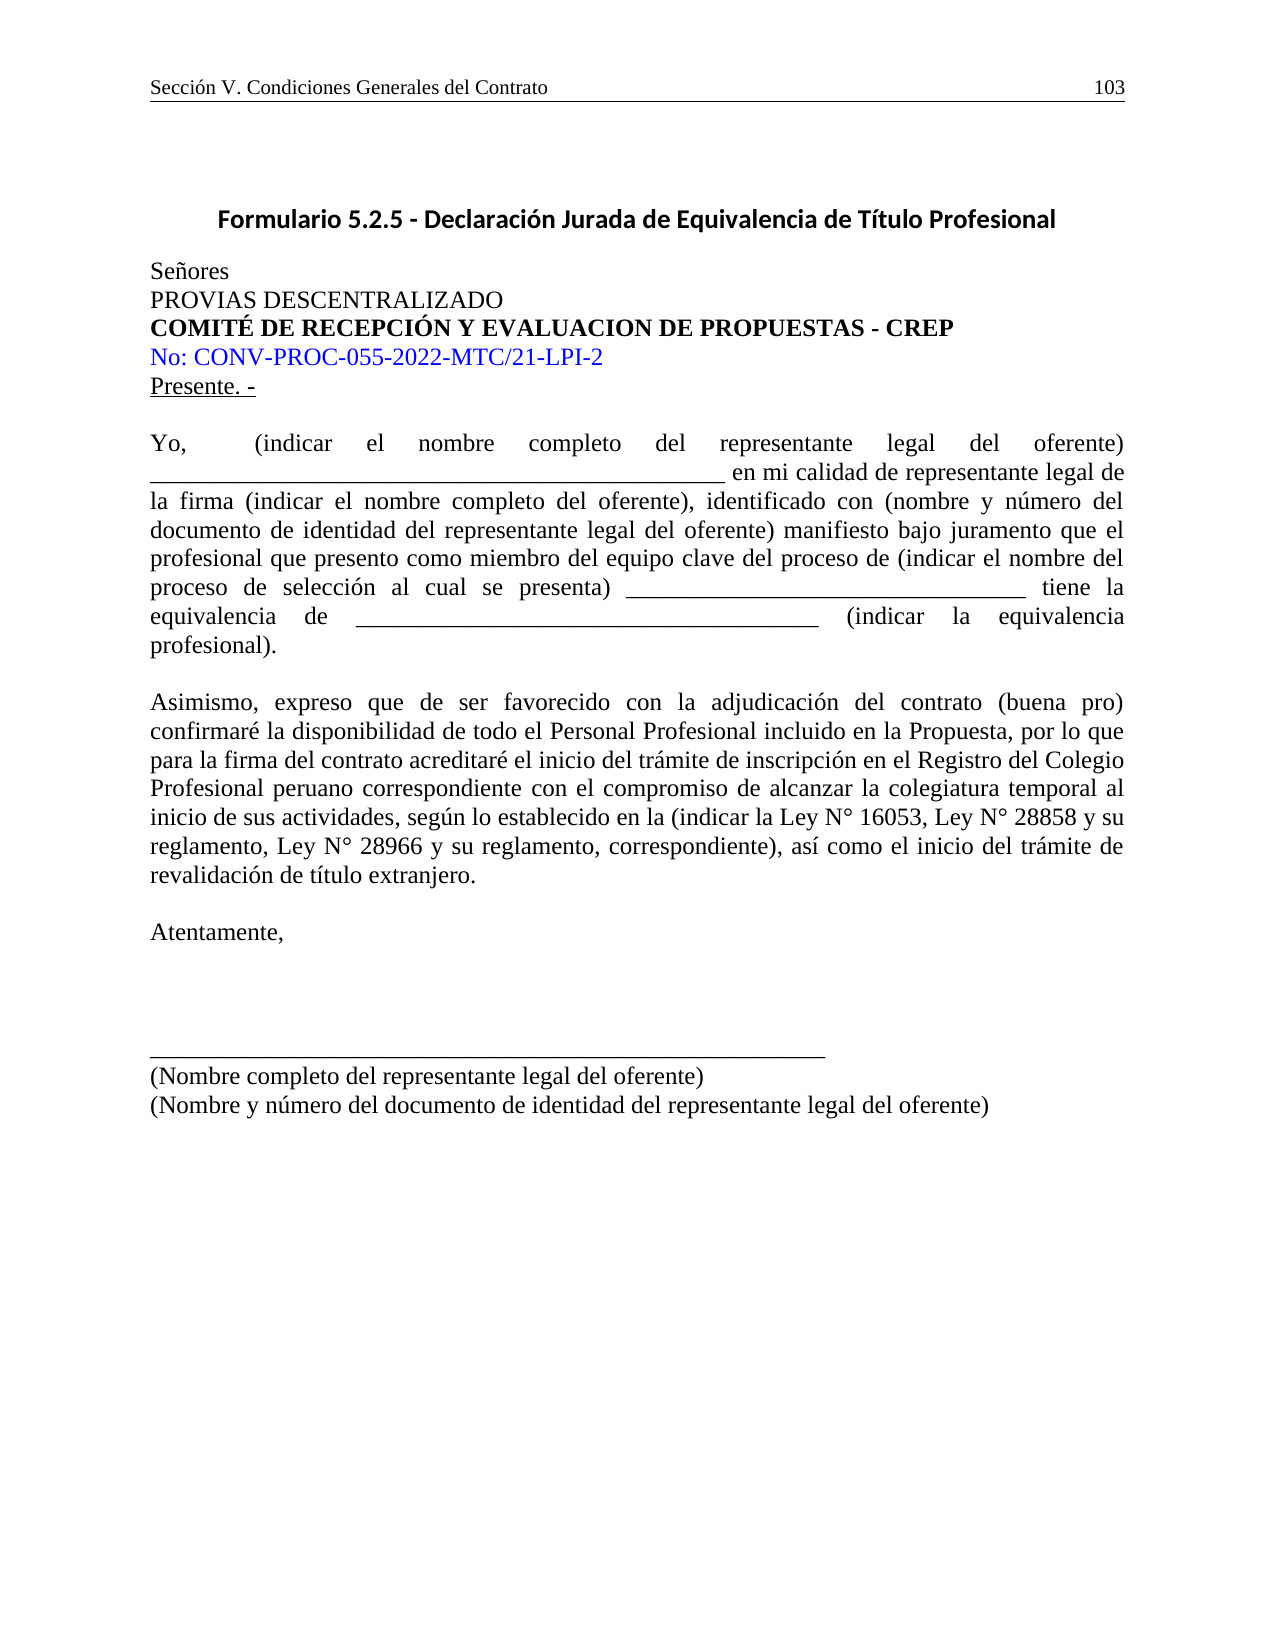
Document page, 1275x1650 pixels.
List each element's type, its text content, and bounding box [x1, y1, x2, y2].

text (Nombre y número del documento de identidad del representante legal del oferente) [150, 1090, 1125, 1118]
text PROVIAS DESCENTRALIZADO [150, 285, 1125, 313]
text COMITÉ DE RECEPCIÓN Y EVALUACION DE PROPUESTAS - CREP [150, 313, 1125, 342]
text Asimismo, expreso que de ser favorecido con la adjudicación del contrato (buena pro) confirmaré la disponibilidad de todo el Personal Profesional incluido en la Propuesta, por lo que para la firma del contrato acreditaré el inicio del trámite de inscripción en el Registro del Colegio Profesional peruano correspondiente con el compromiso de alcanzar la colegiatura temporal al inicio de sus actividades, según lo establecido en la (indicar la Ley N° 16053, Ley N° 28858 y su reglamento, Ley N° 28966 y su reglamento, correspondiente), así como el inicio del trámite de revalidación de título extranjero. [150, 687, 1125, 888]
text Presente. - [150, 371, 1125, 400]
text Atentamente, [150, 917, 1125, 946]
text Señores [150, 256, 1125, 285]
text Yo, (indicar el nombre completo del representante legal del oferente) ______________________________________________ en mi calidad de representante legal de la firma (indicar el nombre completo del oferente), identificado con (nombre y número del documento de identidad del representante legal del oferente) manifiesto bajo juramento que el profesional que presento como miembro del equipo clave del proceso de (indicar el nombre del proceso de selección al cual se presenta) ________________________________ tiene la equivalencia de _____________________________________ (indicar la equivalencia profesional). [150, 428, 1125, 658]
text No: CONV-PROC-055-2022-MTC/21-LPI-2 [150, 342, 1125, 371]
text Formulario 5.2.5 - Declaración Jurada de Equivalencia de Título Profesional [150, 202, 1125, 235]
text ______________________________________________________ [150, 1032, 1125, 1061]
text (Nombre completo del representante legal del oferente) [150, 1061, 1125, 1090]
